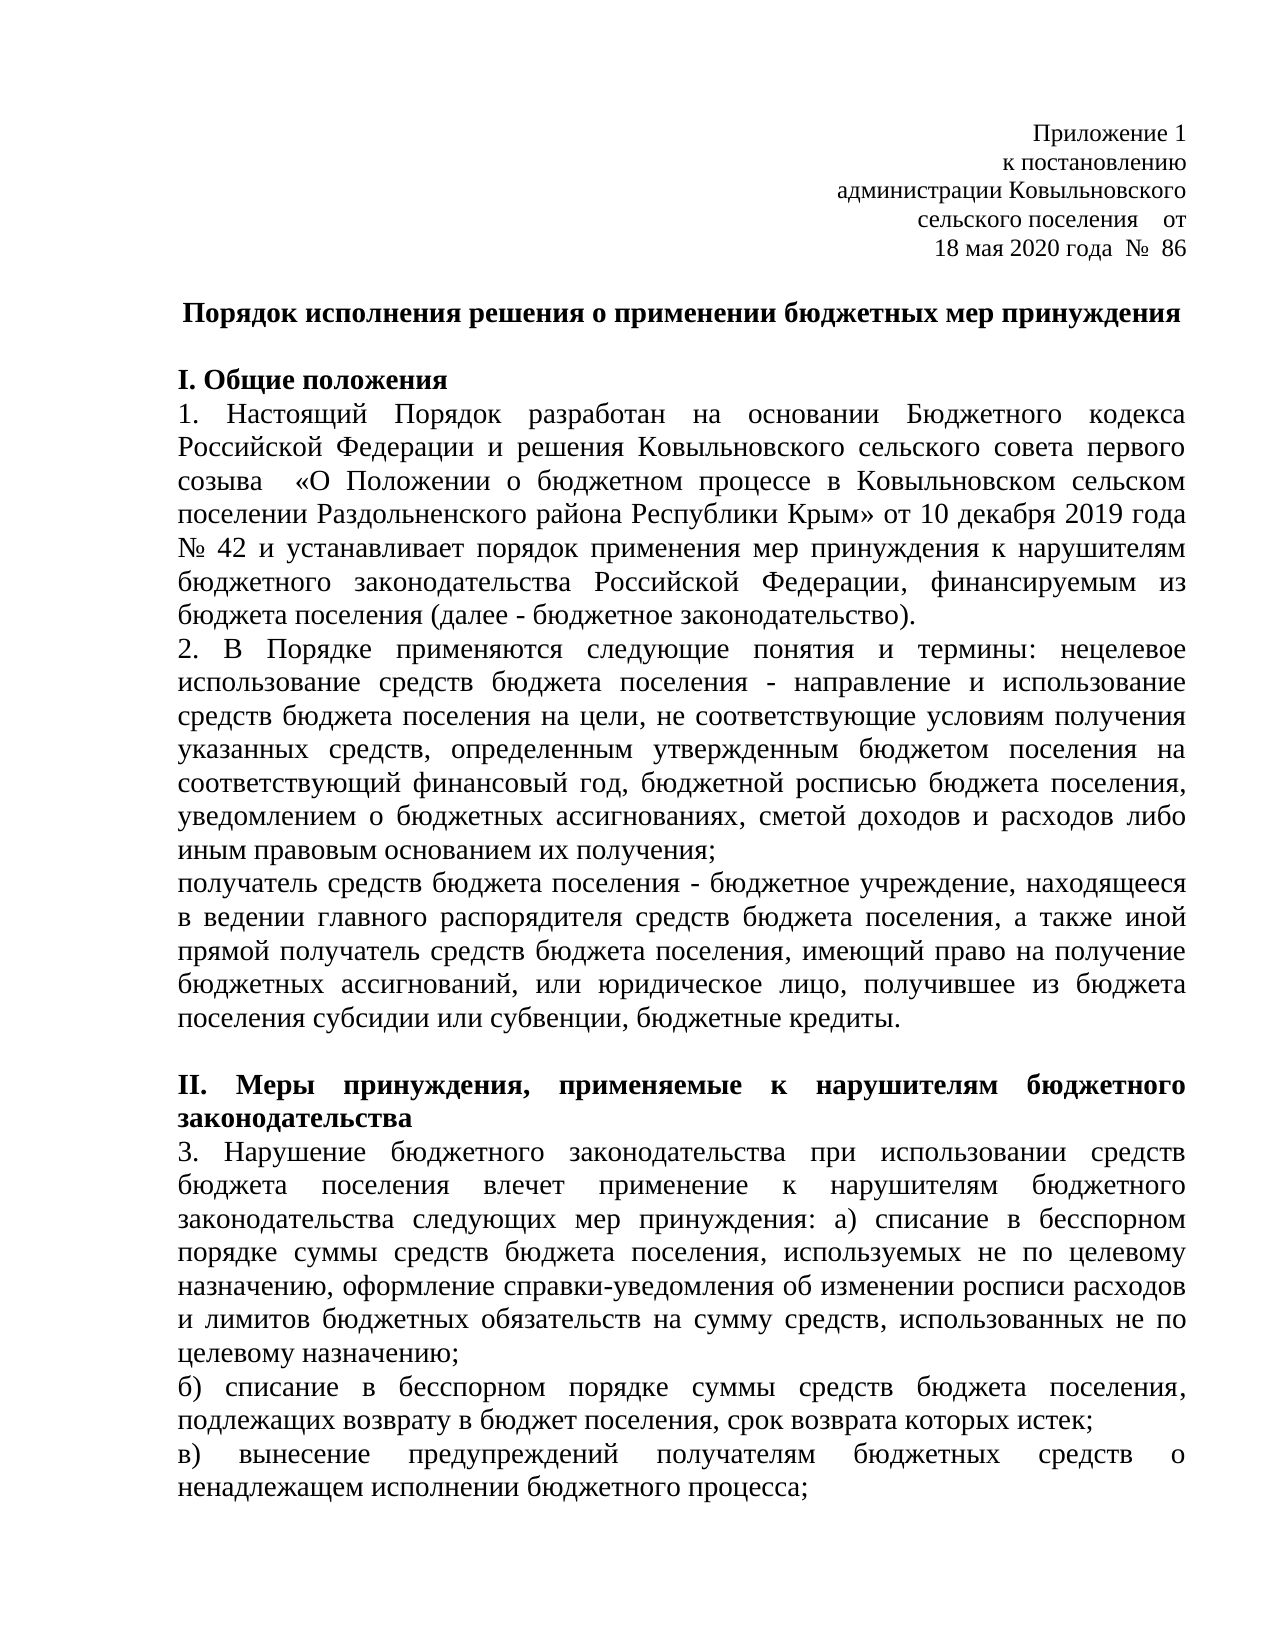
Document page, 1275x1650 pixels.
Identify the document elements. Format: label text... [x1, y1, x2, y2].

text 18 мая 2020 года № 86 [177, 233, 1186, 262]
text Приложение 1 [177, 118, 1186, 147]
text I. Общие положения [177, 362, 1186, 396]
text 2. В Порядке применяются следующие понятия и термины: нецелевое использование средств бюджета поселения - направление и использование средств бюджета поселения на цели, не соответствующие условиям получения указанных средств, определенным утвержденным бюджетом поселения на соответствующий финансовый год, бюджетной росписью бюджета поселения, уведомлением о бюджетных ассигнованиях, сметой доходов и расходов либо иным правовым основанием их получения; [177, 631, 1186, 866]
text б) списание в бесспорном порядке суммы средств бюджета поселения, подлежащих возврату в бюджет поселения, срок возврата которых истек; [177, 1369, 1186, 1436]
text получатель средств бюджета поселения - бюджетное учреждение, находящееся в ведении главного распорядителя средств бюджета поселения, а также иной прямой получатель средств бюджета поселения, имеющий право на получение бюджетных ассигнований, или юридическое лицо, получившее из бюджета поселения субсидии или субвенции, бюджетные кредиты. [177, 866, 1186, 1033]
text к постановлению [177, 147, 1186, 176]
text сельского поселения от [177, 204, 1186, 233]
text 1. Настоящий Порядок разработан на основании Бюджетного кодекса Российской Федерации и решения Ковыльновского сельского совета первого созыва «О Положении о бюджетном процессе в Ковыльновском сельском поселении Раздольненского района Республики Крым» от 10 декабря 2019 года № 42 и устанавливает порядок применения мер принуждения к нарушителям бюджетного законодательства Российской Федерации, финансируемым из бюджета поселения (далее - бюджетное законодательство). [177, 396, 1186, 631]
text 3. Нарушение бюджетного законодательства при использовании средств бюджета поселения влечет применение к нарушителям бюджетного законодательства следующих мер принуждения: а) списание в бесспорном порядке суммы средств бюджета поселения, используемых не по целевому назначению, оформление справки-уведомления об изменении росписи расходов и лимитов бюджетных обязательств на сумму средств, использованных не по целевому назначению; [177, 1134, 1186, 1369]
text администрации Ковыльновского [177, 176, 1186, 204]
text Порядок исполнения решения о применении бюджетных мер принуждения [177, 295, 1186, 329]
text II. Меры принуждения, применяемые к нарушителям бюджетного законодательства [177, 1067, 1186, 1134]
text в) вынесение предупреждений получателям бюджетных средств о ненадлежащем исполнении бюджетного процесса; [177, 1436, 1186, 1503]
